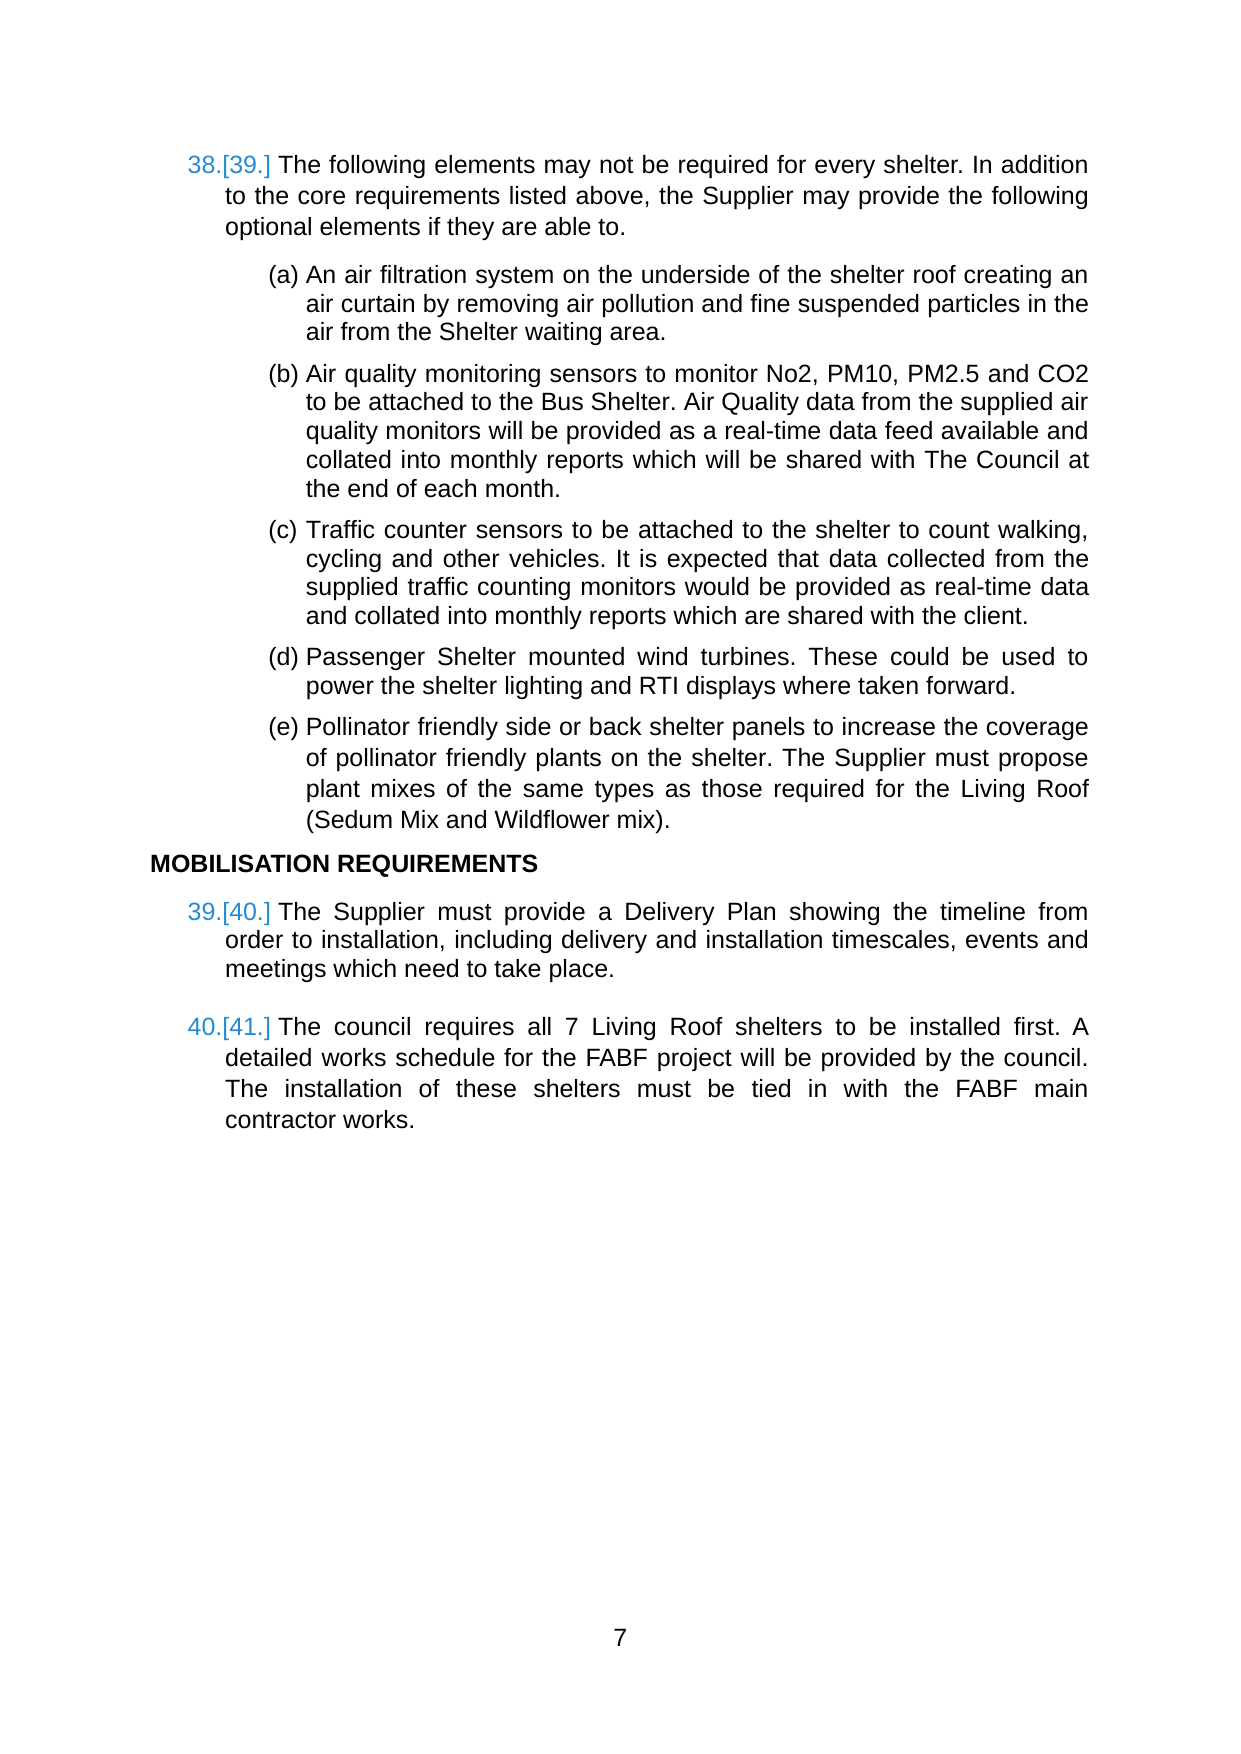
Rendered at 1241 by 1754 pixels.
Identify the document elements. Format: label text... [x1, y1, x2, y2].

text MOBILISATION REQUIREMENTS [150, 849, 1090, 878]
list The Supplier must provide a Delivery Plan showing the timeline from order to installation, including delivery and installation timescales, events and meetings which need to take place. [187, 897, 1090, 983]
list The council requires all 7 Living Roof shelters to be installed first. A detailed works schedule for the FABF project will be provided by the council. The installation of these shelters must be tied in with the FABF main contractor works. [187, 1012, 1090, 1133]
list The following elements may not be required for every shelter. In addition to the core requirements listed above, the Supplier may provide the following optional elements if they are able to. [187, 150, 1090, 241]
list An air filtration system on the underside of the shelter roof creating an air curtain by removing air pollution and fine suspended particles in the air from the Shelter waiting area. [268, 260, 1090, 346]
list Pollinator friendly side or back shelter panels to increase the coverage of pollinator friendly plants on the shelter. The Supplier must propose plant mixes of the same types as those required for the Living Roof (Sedum Mix and Wildflower mix). [268, 712, 1090, 834]
list Passenger Shelter mounted wind turbines. These could be used to power the shelter lighting and RTI displays where taken forward. [268, 642, 1090, 700]
list Traffic counter sensors to be attached to the shelter to count walking, cycling and other vehicles. It is expected that data collected from the supplied traffic counting monitors would be provided as real-time data and collated into monthly reports which are shared with the client. [268, 515, 1090, 630]
list Air quality monitoring sensors to monitor No2, PM10, PM2.5 and CO2 to be attached to the Bus Shelter. Air Quality data from the supplied air quality monitors will be provided as a real-time data feed available and collated into monthly reports which will be shared with The Council at the end of each month. [268, 358, 1090, 502]
